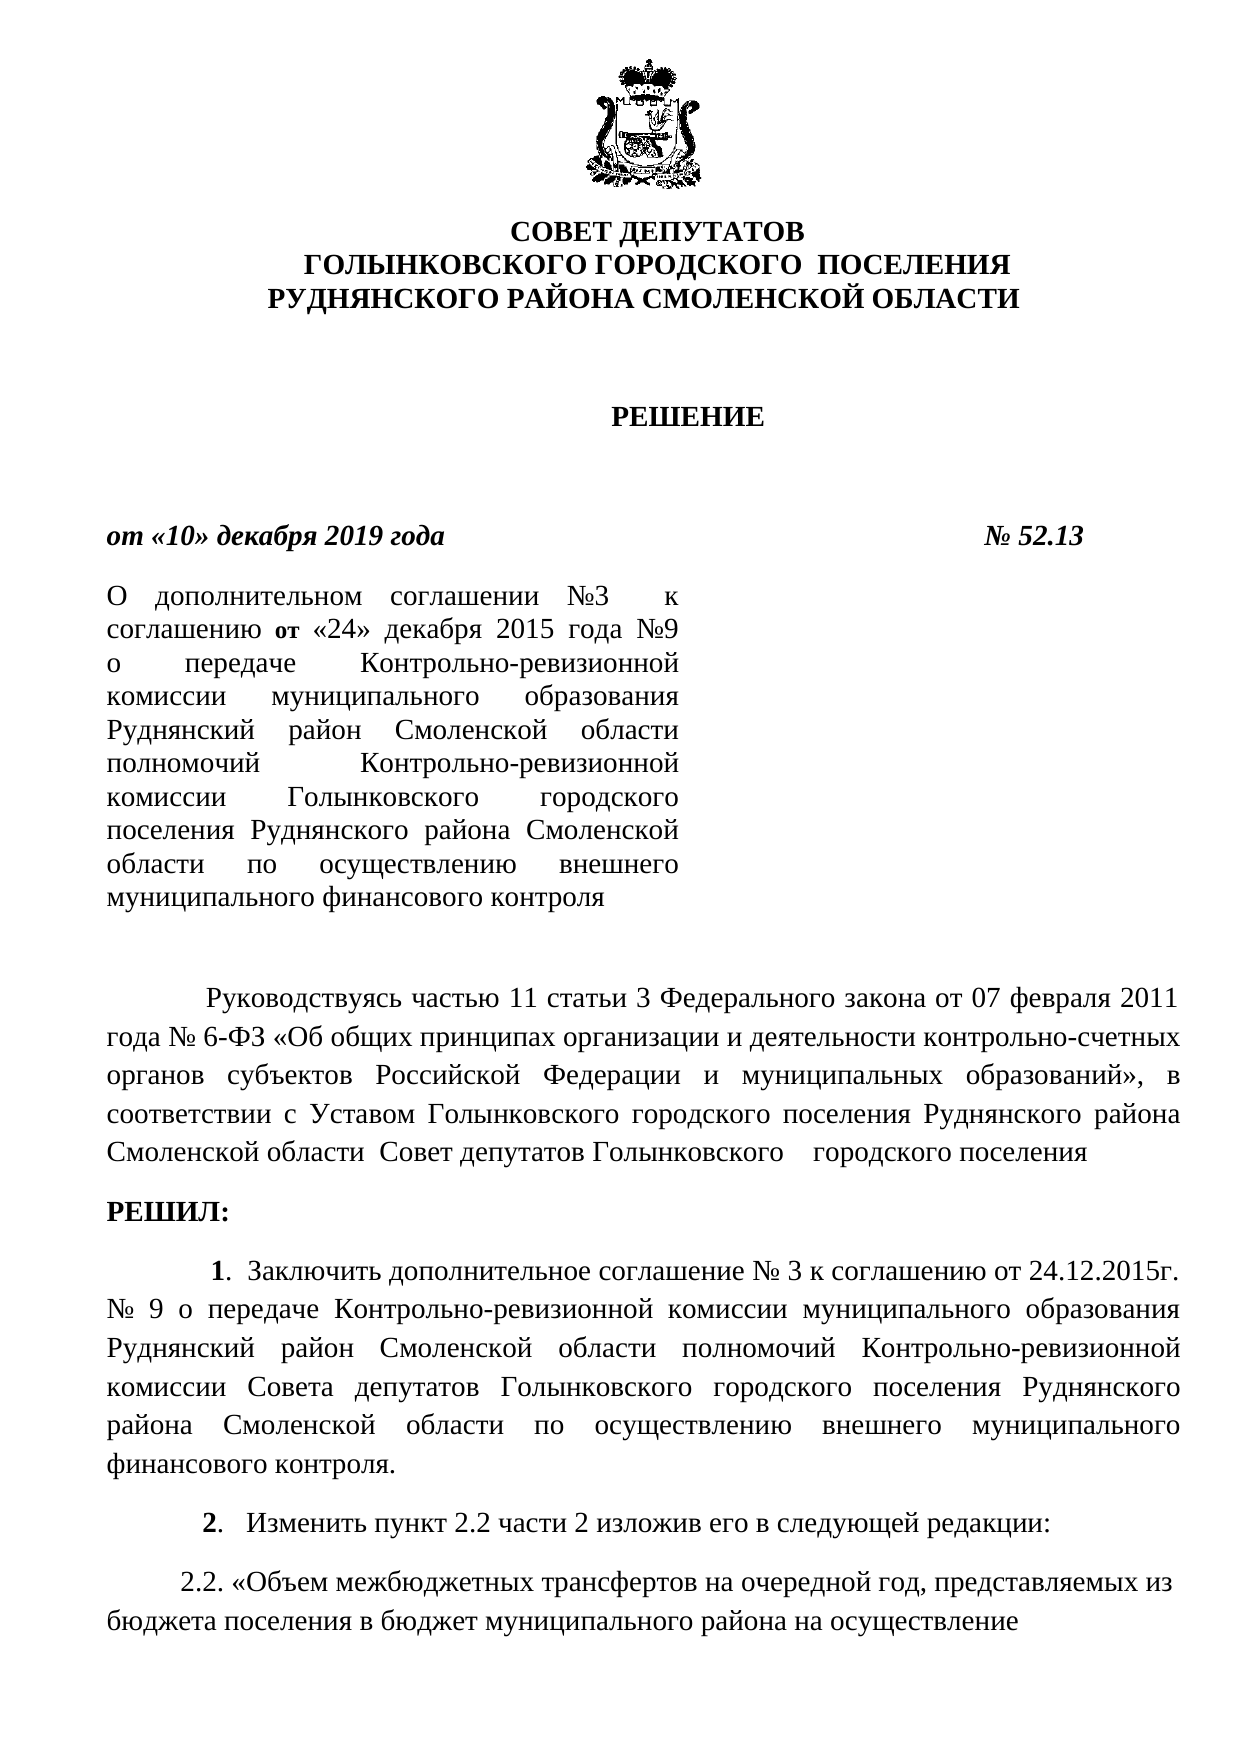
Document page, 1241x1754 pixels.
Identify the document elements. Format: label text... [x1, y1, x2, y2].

text РЕШИЛ: [106, 1194, 1181, 1227]
text РУДНЯНСКОГО РАЙОНА СМОЛЕНСКОЙ ОБЛАСТИ [106, 281, 1181, 314]
title О дополнительном соглашении №3 к соглашению от «24» декабря 2015 года №9 о передаче Контрольно-ревизионной комиссии муниципального образования Руднянский район Смоленской области полномочий Контрольно-ревизионной комиссии Голынковского городского поселения Руднянского района Смоленской области по осуществлению внешнего муниципального финансового контроля [106, 578, 679, 913]
text Руководствуясь частью 11 статьи 3 Федерального закона от 07 февраля 2011 года № 6-ФЗ «Об общих принципах организации и деятельности контрольно-счетных органов субъектов Российской Федерации и муниципальных образований», в соответствии с Уставом Голынковского городского поселения Руднянского района Смоленской области Совет депутатов Голынковского городского поселения [106, 980, 1181, 1168]
subtitle СОВЕТ ДЕПУТАТОВ [106, 214, 1208, 247]
text 2. Изменить пункт 2.2 части 2 изложив его в следующей редакции: [106, 1505, 1181, 1539]
text от «10» декабря 2019 года № 52.13 [106, 518, 1181, 552]
text РЕШЕНИЕ [106, 399, 1181, 433]
text 1. Заключить дополнительное соглашение № 3 к соглашению от 24.12.2015г. № 9 о передаче Контрольно-ревизионной комиссии муниципального образования Руднянский район Смоленской области полномочий Контрольно-ревизионной комиссии Совета депутатов Голынковского городского поселения Руднянского района Смоленской области по осуществлению внешнего муниципального финансового контроля. [106, 1253, 1181, 1479]
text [106, 1564, 1181, 1637]
picture [586, 59, 702, 189]
subtitle ГОЛЫНКОВСКОГО ГОРОДСКОГО ПОСЕЛЕНИЯ [106, 247, 1208, 281]
